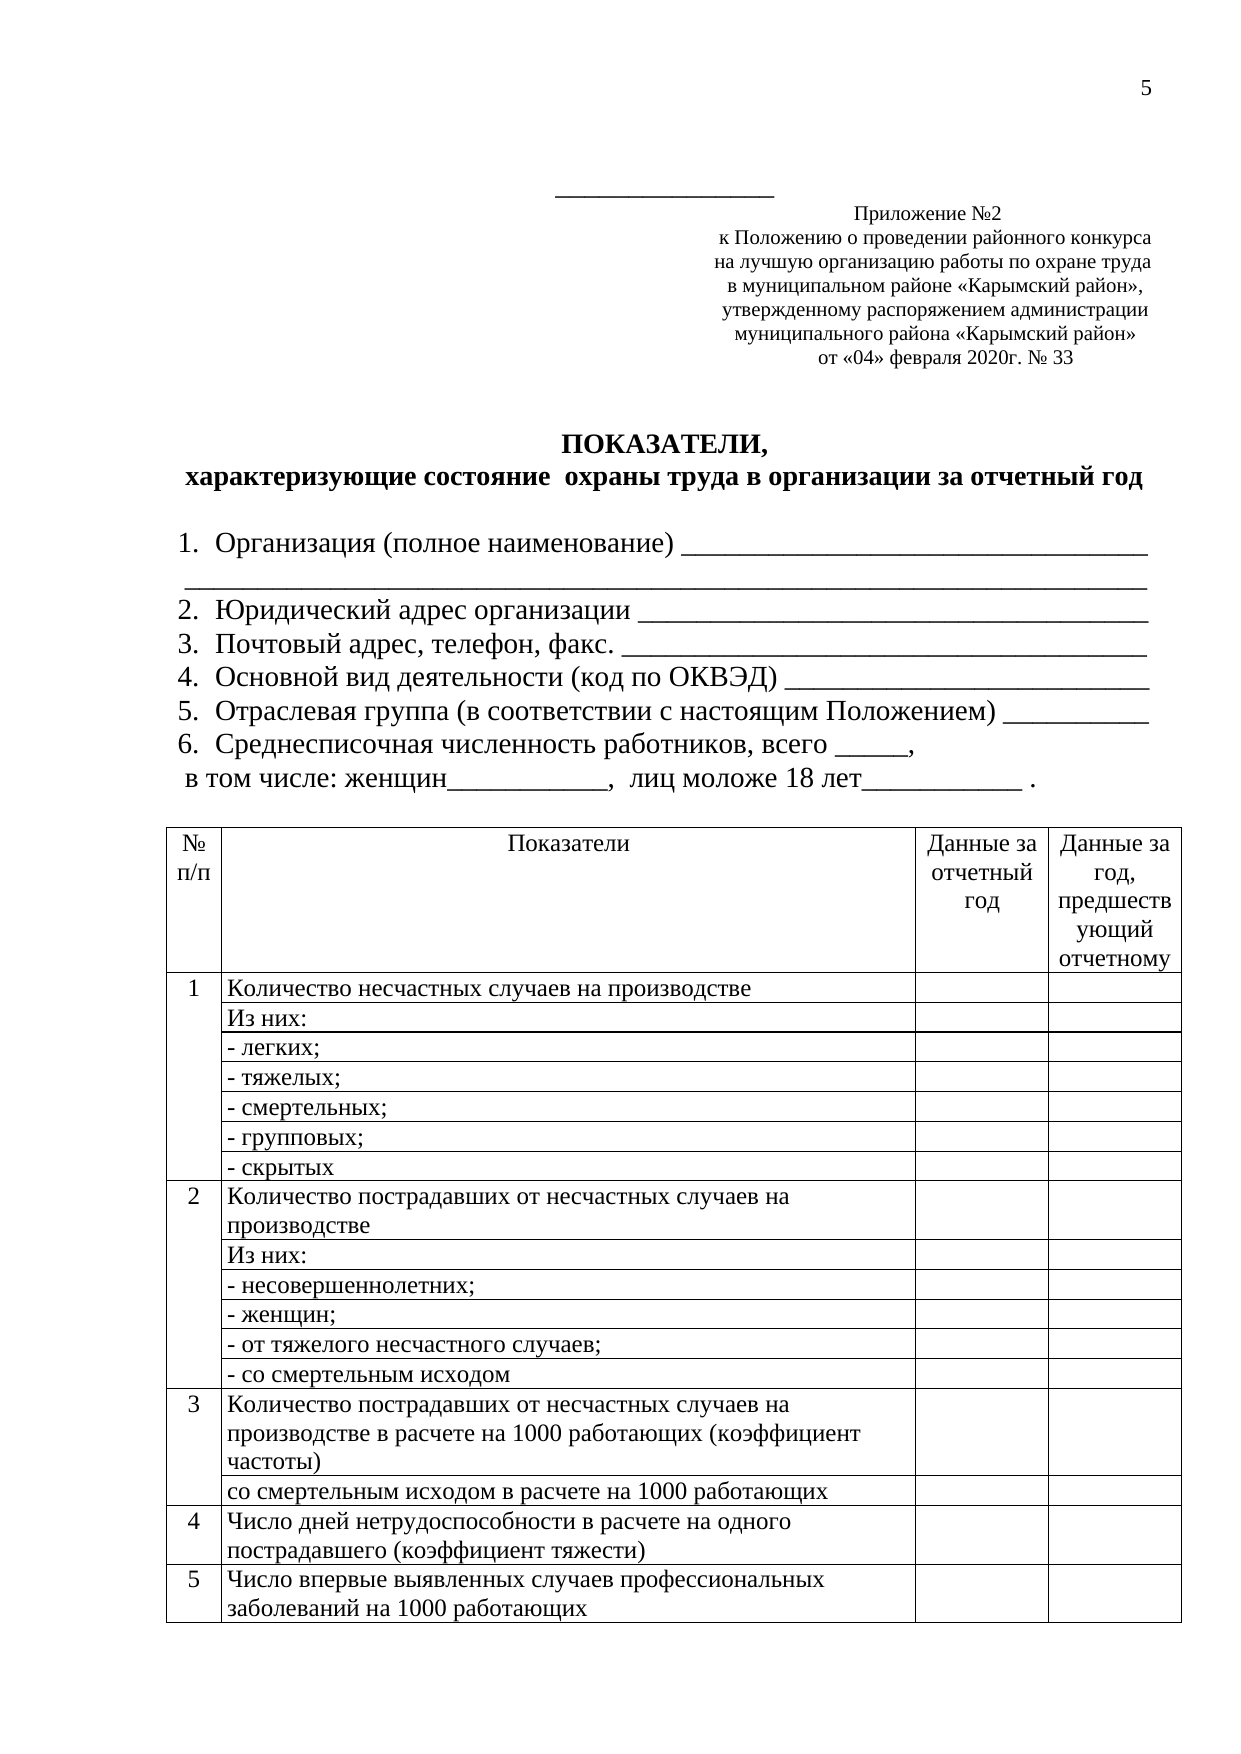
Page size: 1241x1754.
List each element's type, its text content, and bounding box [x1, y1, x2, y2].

list Почтовый адрес, телефон, факс. ____________________________________ [177, 626, 1152, 659]
table_cell [916, 1476, 1048, 1505]
table_cell - легких; [222, 1033, 915, 1061]
table_cell Количество несчастных случаев на производстве [222, 973, 915, 1002]
table_cell [916, 1329, 1048, 1358]
table_cell [916, 1033, 1048, 1061]
list Организация (полное наименование) ________________________________ [177, 525, 1152, 559]
table_cell [1049, 1003, 1181, 1031]
table_cell [916, 1300, 1048, 1328]
table_cell [1049, 1033, 1181, 1061]
table_cell [916, 973, 1048, 1002]
table_cell [916, 1240, 1048, 1269]
table_cell - со смертельным исходом [222, 1359, 915, 1388]
table_cell [1049, 1092, 1181, 1121]
text __________________________________________________________________ [177, 559, 1152, 592]
table_cell [1049, 973, 1181, 1002]
table_cell - смертельных; [222, 1092, 915, 1121]
table_cell Из них: [222, 1240, 915, 1269]
table_cell - женщин; [222, 1300, 915, 1328]
text Приложение №2 к Положению о проведении районного конкурса на лучшую организацию работы по охране труда в муниципальном районе «Карымский район», утвержденному распоряжением администрации муниципального района «Карымский район» от «04» февраля 2020г. № 33 [177, 201, 1152, 369]
table_cell - от тяжелого несчастного случаев; [222, 1329, 915, 1358]
list Юридический адрес организации ___________________________________ [177, 592, 1152, 626]
table_cell [1049, 1270, 1181, 1298]
table_cell [916, 1152, 1048, 1180]
table_cell [916, 1389, 1048, 1475]
table_cell 5 [167, 1565, 221, 1622]
table_cell [1049, 1476, 1181, 1505]
table_cell [1049, 1389, 1181, 1475]
table_cell Из них: [222, 1003, 915, 1031]
table_cell 1 [167, 973, 221, 1180]
table_cell [1049, 1329, 1181, 1358]
table_cell [916, 1565, 1048, 1622]
table_header Показатели [222, 828, 915, 972]
table_cell Количество пострадавших от несчастных случаев на производстве в расчете на 1000 работающих (коэффициент частоты) [222, 1389, 915, 1475]
text _______________ [177, 134, 1152, 201]
table_cell [1049, 1122, 1181, 1151]
table_cell - скрытых [222, 1152, 915, 1180]
table_cell [1049, 1506, 1181, 1563]
text ПОКАЗАТЕЛИ, [177, 427, 1152, 459]
table_cell [916, 1181, 1048, 1239]
table_cell [1049, 1359, 1181, 1388]
table_cell 2 [167, 1181, 221, 1388]
list Отраслевая группа (в соответствии с настоящим Положением) __________ [177, 693, 1152, 726]
table_cell [916, 1092, 1048, 1121]
table_cell [916, 1359, 1048, 1388]
table_header Данные за отчетный год [916, 828, 1048, 972]
table_cell [916, 1122, 1048, 1151]
table_cell со смертельным исходом в расчете на 1000 работающих [222, 1476, 915, 1505]
table_cell [1049, 1300, 1181, 1328]
table_header Данные за год, предшествующий отчетному [1049, 828, 1181, 972]
table_cell [1049, 1152, 1181, 1180]
table_cell Число впервые выявленных случаев профессиональных заболеваний на 1000 работающих [222, 1565, 915, 1622]
table_cell - несовершеннолетних; [222, 1270, 915, 1298]
table_cell Число дней нетрудоспособности в расчете на одного пострадавшего (коэффициент тяжести) [222, 1506, 915, 1563]
table_cell [1049, 1240, 1181, 1269]
table_cell [916, 1270, 1048, 1298]
list Среднесписочная численность работников, всего _____, [177, 726, 1152, 760]
text в том числе: женщин___________, лиц моложе 18 лет___________ . [177, 760, 1152, 793]
list Основной вид деятельности (код по ОКВЭД) _________________________ [177, 659, 1152, 693]
table_cell [916, 1506, 1048, 1563]
table_cell [916, 1003, 1048, 1031]
table_cell 4 [167, 1506, 221, 1563]
text характеризующие состояние охраны труда в организации за отчетный год [177, 459, 1152, 492]
table_cell [1049, 1181, 1181, 1239]
table_header № п/п [167, 828, 221, 972]
table_cell - групповых; [222, 1122, 915, 1151]
table_cell Количество пострадавших от несчастных случаев на производстве [222, 1181, 915, 1239]
table_cell [1049, 1062, 1181, 1091]
table_cell [1049, 1565, 1181, 1622]
table_cell - тяжелых; [222, 1062, 915, 1091]
table_cell [916, 1062, 1048, 1091]
table_cell 3 [167, 1389, 221, 1505]
